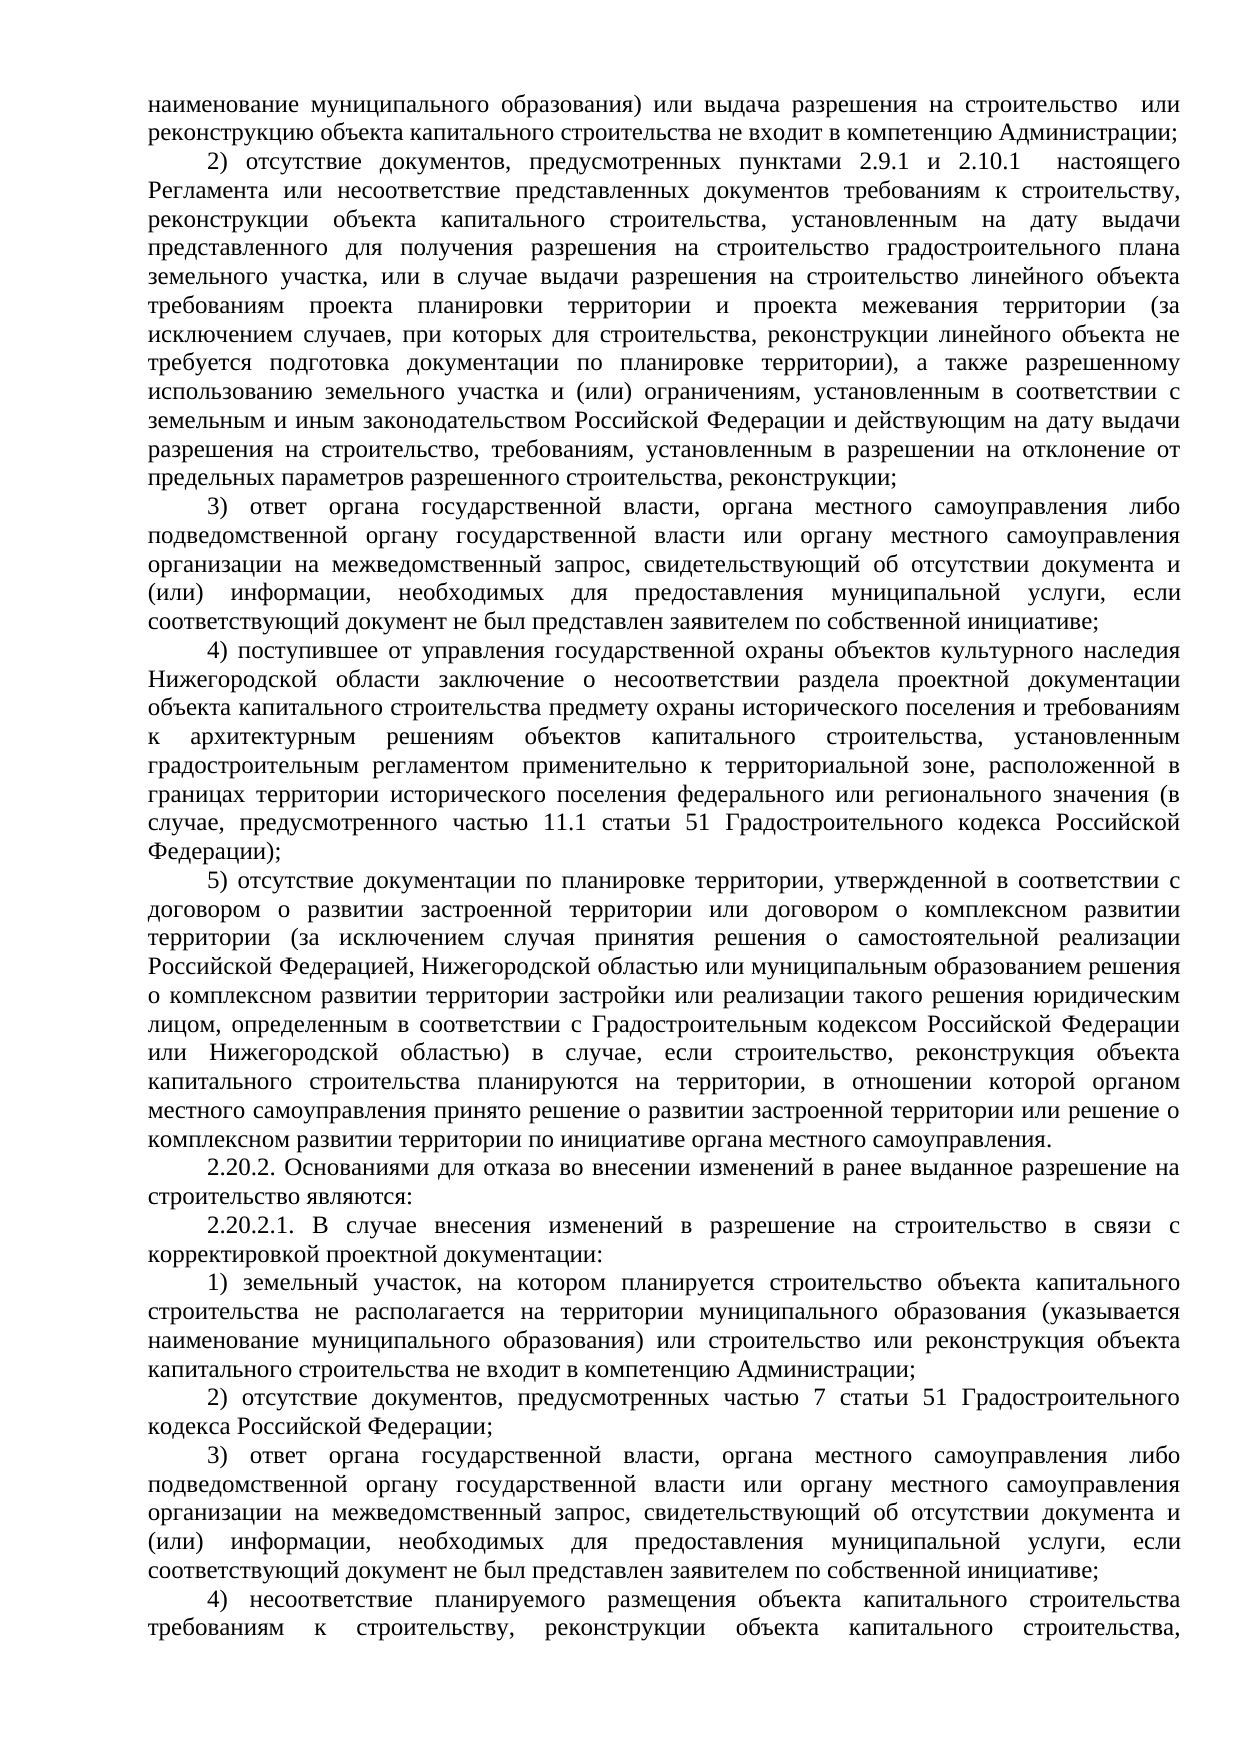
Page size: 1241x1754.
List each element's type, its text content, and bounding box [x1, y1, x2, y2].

text 2) отсутствие документов, предусмотренных частью 7 статьи 51 Градостроительного кодекса Российской Федерации; [148, 1382, 1181, 1440]
text 4) поступившее от управления государственной охраны объектов культурного наследия Нижегородской области заключение о несоответствии раздела проектной документации объекта капитального строительства предмету охраны исторического поселения и требованиям к архитектурным решениям объектов капитального строительства, установленным градостроительным регламентом применительно к территориальной зоне, расположенной в границах территории исторического поселения федерального или регионального значения (в случае, предусмотренного частью 11.1 статьи 51 Градостроительного кодекса Российской Федерации); [148, 635, 1181, 865]
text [148, 89, 1181, 146]
text 3) ответ органа государственной власти, органа местного самоуправления либо подведомственной органу государственной власти или органу местного самоуправления организации на межведомственный запрос, свидетельствующий об отсутствии документа и (или) информации, необходимых для предоставления муниципальной услуги, если соответствующий документ не был представлен заявителем по собственной инициативе; [148, 491, 1181, 635]
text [148, 1584, 1181, 1641]
text 2.20.2.1. В случае внесения изменений в разрешение на строительство в связи с корректировкой проектной документации: [148, 1210, 1181, 1267]
text 2) отсутствие документов, предусмотренных пунктами 2.9.1 и 2.10.1 настоящего Регламента или несоответствие представленных документов требованиям к строительству, реконструкции объекта капитального строительства, установленным на дату выдачи представленного для получения разрешения на строительство градостроительного плана земельного участка, или в случае выдачи разрешения на строительство линейного объекта требованиям проекта планировки территории и проекта межевания территории (за исключением случаев, при которых для строительства, реконструкции линейного объекта не требуется подготовка документации по планировке территории), а также разрешенному использованию земельного участка и (или) ограничениям, установленным в соответствии с земельным и иным законодательством Российской Федерации и действующим на дату выдачи разрешения на строительство, требованиям, установленным в разрешении на отклонение от предельных параметров разрешенного строительства, реконструкции; [148, 146, 1181, 491]
text 1) земельный участок, на котором планируется строительство объекта капитального строительства не располагается на территории муниципального образования (указывается наименование муниципального образования) или строительство или реконструкция объекта капитального строительства не входит в компетенцию Администрации; [148, 1267, 1181, 1382]
text 5) отсутствие документации по планировке территории, утвержденной в соответствии с договором о развитии застроенной территории или договором о комплексном развитии территории (за исключением случая принятия решения о самостоятельной реализации Российской Федерацией, Нижегородской областью или муниципальным образованием решения о комплексном развитии территории застройки или реализации такого решения юридическим лицом, определенным в соответствии с Градостроительным кодексом Российской Федерации или Нижегородской областью) в случае, если строительство, реконструкция объекта капитального строительства планируются на территории, в отношении которой органом местного самоуправления принято решение о развитии застроенной территории или решение о комплексном развитии территории по инициативе органа местного самоуправления. [148, 865, 1181, 1152]
text 3) ответ органа государственной власти, органа местного самоуправления либо подведомственной органу государственной власти или органу местного самоуправления организации на межведомственный запрос, свидетельствующий об отсутствии документа и (или) информации, необходимых для предоставления муниципальной услуги, если соответствующий документ не был представлен заявителем по собственной инициативе; [148, 1440, 1181, 1584]
text 2.20.2. Основаниями для отказа во внесении изменений в ранее выданное разрешение на строительство являются: [148, 1152, 1181, 1210]
